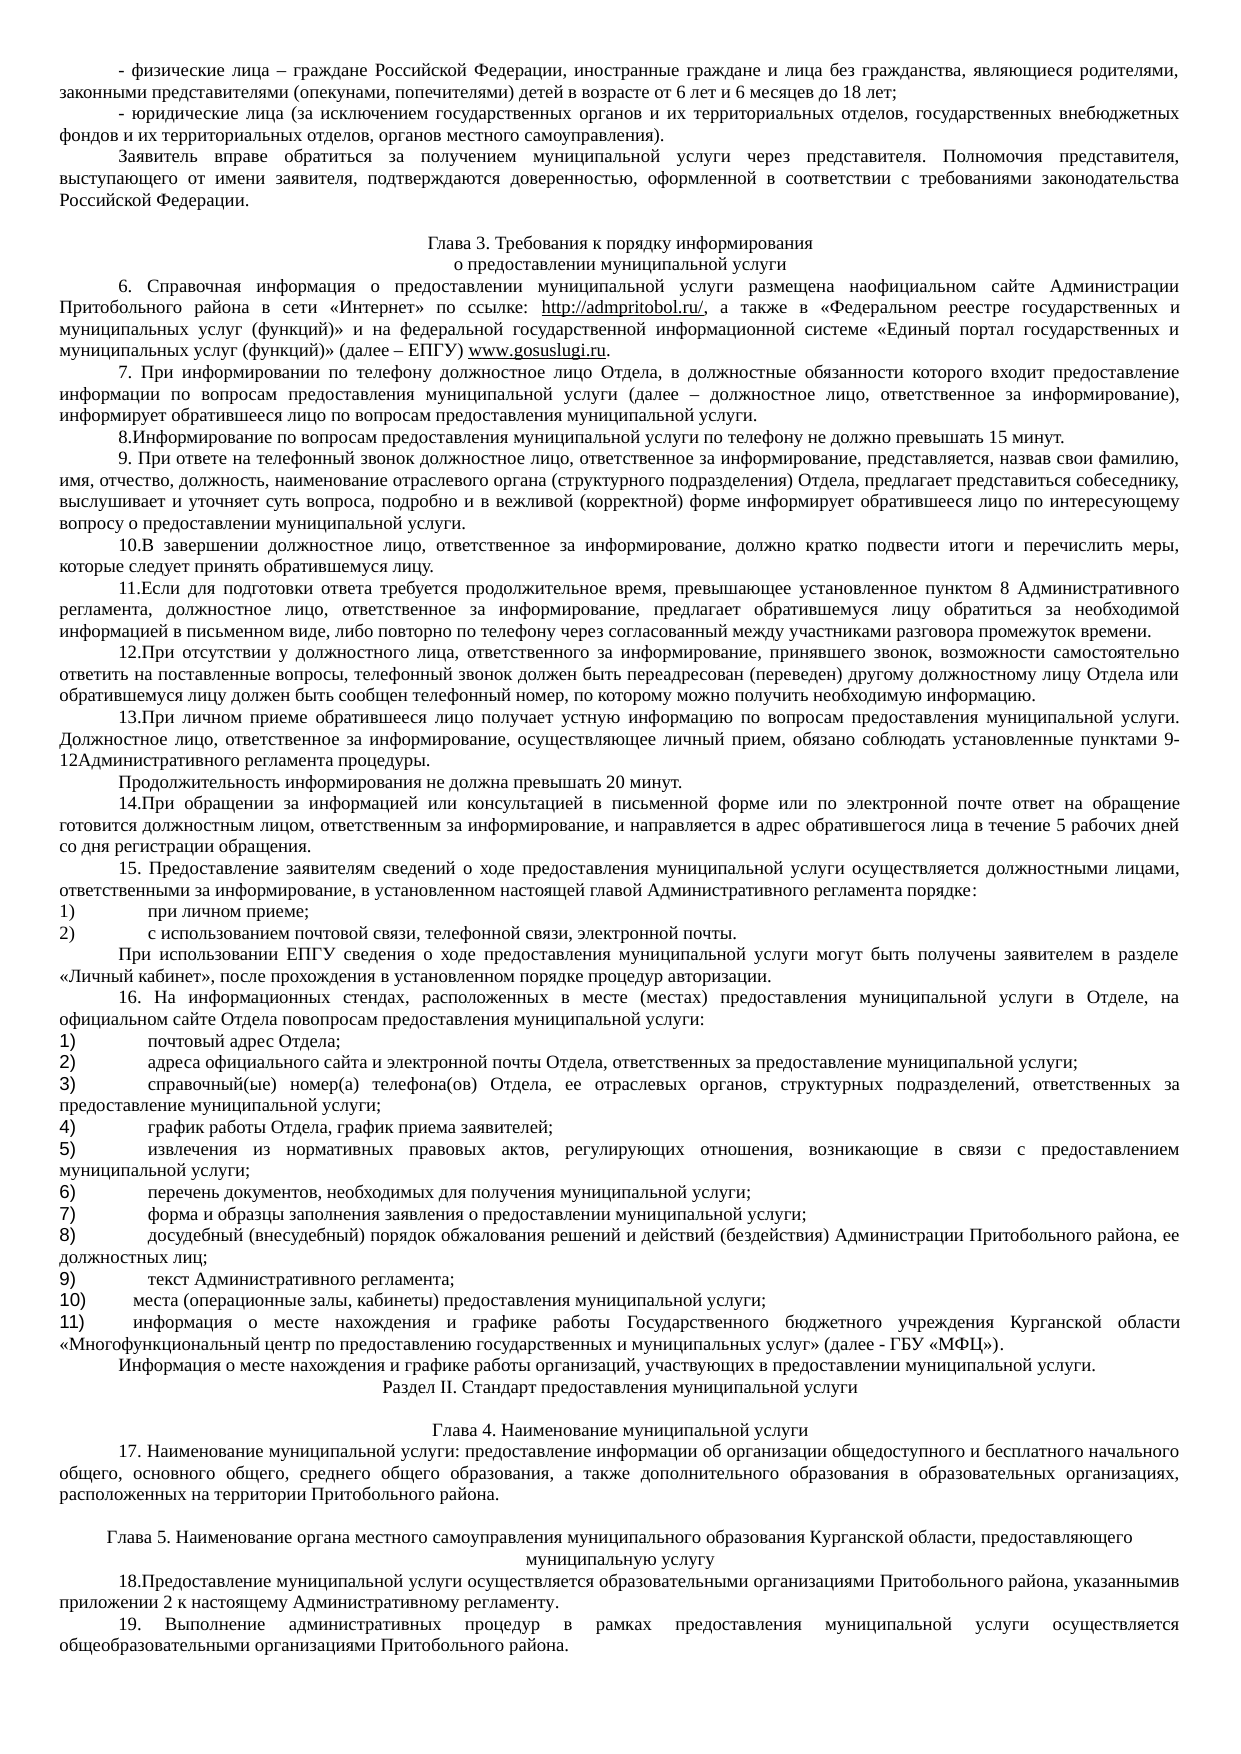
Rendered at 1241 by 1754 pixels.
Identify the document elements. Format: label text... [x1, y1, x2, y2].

text 13.При личном приеме обратившееся лицо получает устную информацию по вопросам предоставления муниципальной услуги. Должностное лицо, ответственное за информирование, осуществляющее личный прием, обязано соблюдать установленные пунктами 9-12Административного регламента процедуры. [59, 706, 1181, 771]
list график работы Отдела, график приема заявителей; [59, 1116, 1181, 1138]
list досудебный (внесудебный) порядок обжалования решений и действий (бездействия) Администрации Притобольного района, ее должностных лиц; [59, 1224, 1181, 1267]
text Информация о месте нахождения и графике работы организаций, участвующих в предоставлении муниципальной услуги. [59, 1354, 1181, 1376]
list справочный(ые) номер(а) телефона(ов) Отдела, ее отраслевых органов, структурных подразделений, ответственных за предоставление муниципальной услуги; [59, 1073, 1181, 1116]
text 7. При информировании по телефону должностное лицо Отдела, в должностные обязанности которого входит предоставление информации по вопросам предоставления муниципальной услуги (далее – должностное лицо, ответственное за информирование), информирует обратившееся лицо по вопросам предоставления муниципальной услуги. [59, 361, 1181, 426]
text 16. На информационных стендах, расположенных в месте (местах) предоставления муниципальной услуги в Отделе, на официальном сайте Отдела повопросам предоставления муниципальной услуги: [59, 986, 1181, 1029]
text Глава 3. Требования к порядку информирования [59, 232, 1181, 253]
text 14.При обращении за информацией или консультацией в письменной форме или по электронной почте ответ на обращение готовится должностным лицом, ответственным за информирование, и направляется в адрес обратившегося лица в течение 5 рабочих дней со дня регистрации обращения. [59, 792, 1181, 857]
text 17. Наименование муниципальной услуги: предоставление информации об организации общедоступного и бесплатного начального общего, основного общего, среднего общего образования, а также дополнительного образования в образовательных организациях, расположенных на территории Притобольного района. [59, 1440, 1181, 1505]
text 6. Справочная информация о предоставлении муниципальной услуги размещена наофициальном сайте Администрации Притобольного района в сети «Интернет» по ссылке: http://admpritobol.ru/, а также в «Федеральном реестре государственных и муниципальных услуг (функций)» и на федеральной государственной информационной системе «Единый портал государственных и муниципальных услуг (функций)» (далее – ЕПГУ) www.gosuslugi.ru. [59, 275, 1181, 361]
text При использовании ЕПГУ сведения о ходе предоставления муниципальной услуги могут быть получены заявителем в разделе «Личный кабинет», после прохождения в установленном порядке процедур авторизации. [59, 943, 1181, 986]
text Глава 4. Наименование муниципальной услуги [59, 1419, 1181, 1440]
text Продолжительность информирования не должна превышать 20 минут. [59, 771, 1181, 792]
text - физические лица – граждане Российской Федерации, иностранные граждане и лица без гражданства, являющиеся родителями, законными представителями (опекунами, попечителями) детей в возрасте от 6 лет и 6 месяцев до 18 лет; [59, 59, 1181, 102]
list извлечения из нормативных правовых актов, регулирующих отношения, возникающие в связи с предоставлением муниципальной услуги; [59, 1138, 1181, 1181]
list перечень документов, необходимых для получения муниципальной услуги; [59, 1181, 1181, 1202]
text Глава 5. Наименование органа местного самоуправления муниципального образования Курганской области, предоставляющего муниципальную услугу [59, 1526, 1181, 1569]
list форма и образцы заполнения заявления о предоставлении муниципальной услуги; [59, 1202, 1181, 1224]
text 10.В завершении должностное лицо, ответственное за информирование, должно кратко подвести итоги и перечислить меры, которые следует принять обратившемуся лицу. [59, 533, 1181, 577]
text 15. Предоставление заявителям сведений о ходе предоставления муниципальной услуги осуществляется должностными лицами, ответственными за информирование, в установленном настоящей главой Административного регламента порядке: [59, 857, 1181, 900]
text 9. При ответе на телефонный звонок должностное лицо, ответственное за информирование, представляется, назвав свои фамилию, имя, отчество, должность, наименование отраслевого органа (структурного подразделения) Отдела, предлагает представиться собеседнику, выслушивает и уточняет суть вопроса, подробно и в вежливой (корректной) форме информирует обратившееся лицо по интересующему вопросу о предоставлении муниципальной услуги. [59, 447, 1181, 533]
list с использованием почтовой связи, телефонной связи, электронной почты. [59, 922, 1181, 943]
list текст Административного регламента; [59, 1267, 1181, 1289]
list почтовый адрес Отдела; [59, 1029, 1181, 1051]
list места (операционные залы, кабинеты) предоставления муниципальной услуги; [59, 1289, 1181, 1311]
text 8.Информирование по вопросам предоставления муниципальной услуги по телефону не должно превышать 15 минут. [59, 426, 1181, 447]
text 19. Выполнение административных процедур в рамках предоставления муниципальной услуги осуществляется общеобразовательными организациями Притобольного района. [59, 1613, 1181, 1656]
text 18.Предоставление муниципальной услуги осуществляется образовательными организациями Притобольного района, указаннымив приложении 2 к настоящему Административному регламенту. [59, 1569, 1181, 1613]
list при личном приеме; [59, 900, 1181, 922]
text Заявитель вправе обратиться за получением муниципальной услуги через представителя. Полномочия представителя, выступающего от имени заявителя, подтверждаются доверенностью, оформленной в соответствии с требованиями законодательства Российской Федерации. [59, 145, 1181, 210]
text 11.Если для подготовки ответа требуется продолжительное время, превышающее установленное пунктом 8 Административного регламента, должностное лицо, ответственное за информирование, предлагает обратившемуся лицу обратиться за необходимой информацией в письменном виде, либо повторно по телефону через согласованный между участниками разговора промежуток времени. [59, 577, 1181, 641]
text Раздел II. Стандарт предоставления муниципальной услуги [59, 1376, 1181, 1397]
text - юридические лица (за исключением государственных органов и их территориальных отделов, государственных внебюджетных фондов и их территориальных отделов, органов местного самоуправления). [59, 102, 1181, 145]
list адреса официального сайта и электронной почты Отдела, ответственных за предоставление муниципальной услуги; [59, 1051, 1181, 1073]
text о предоставлении муниципальной услуги [59, 253, 1181, 275]
text 12.При отсутствии у должностного лица, ответственного за информирование, принявшего звонок, возможности самостоятельно ответить на поставленные вопросы, телефонный звонок должен быть переадресован (переведен) другому должностному лицу Отдела или обратившемуся лицу должен быть сообщен телефонный номер, по которому можно получить необходимую информацию. [59, 641, 1181, 706]
list информация о месте нахождения и графике работы Государственного бюджетного учреждения Курганской области «Многофункциональный центр по предоставлению государственных и муниципальных услуг» (далее - ГБУ «МФЦ»). [59, 1311, 1181, 1354]
